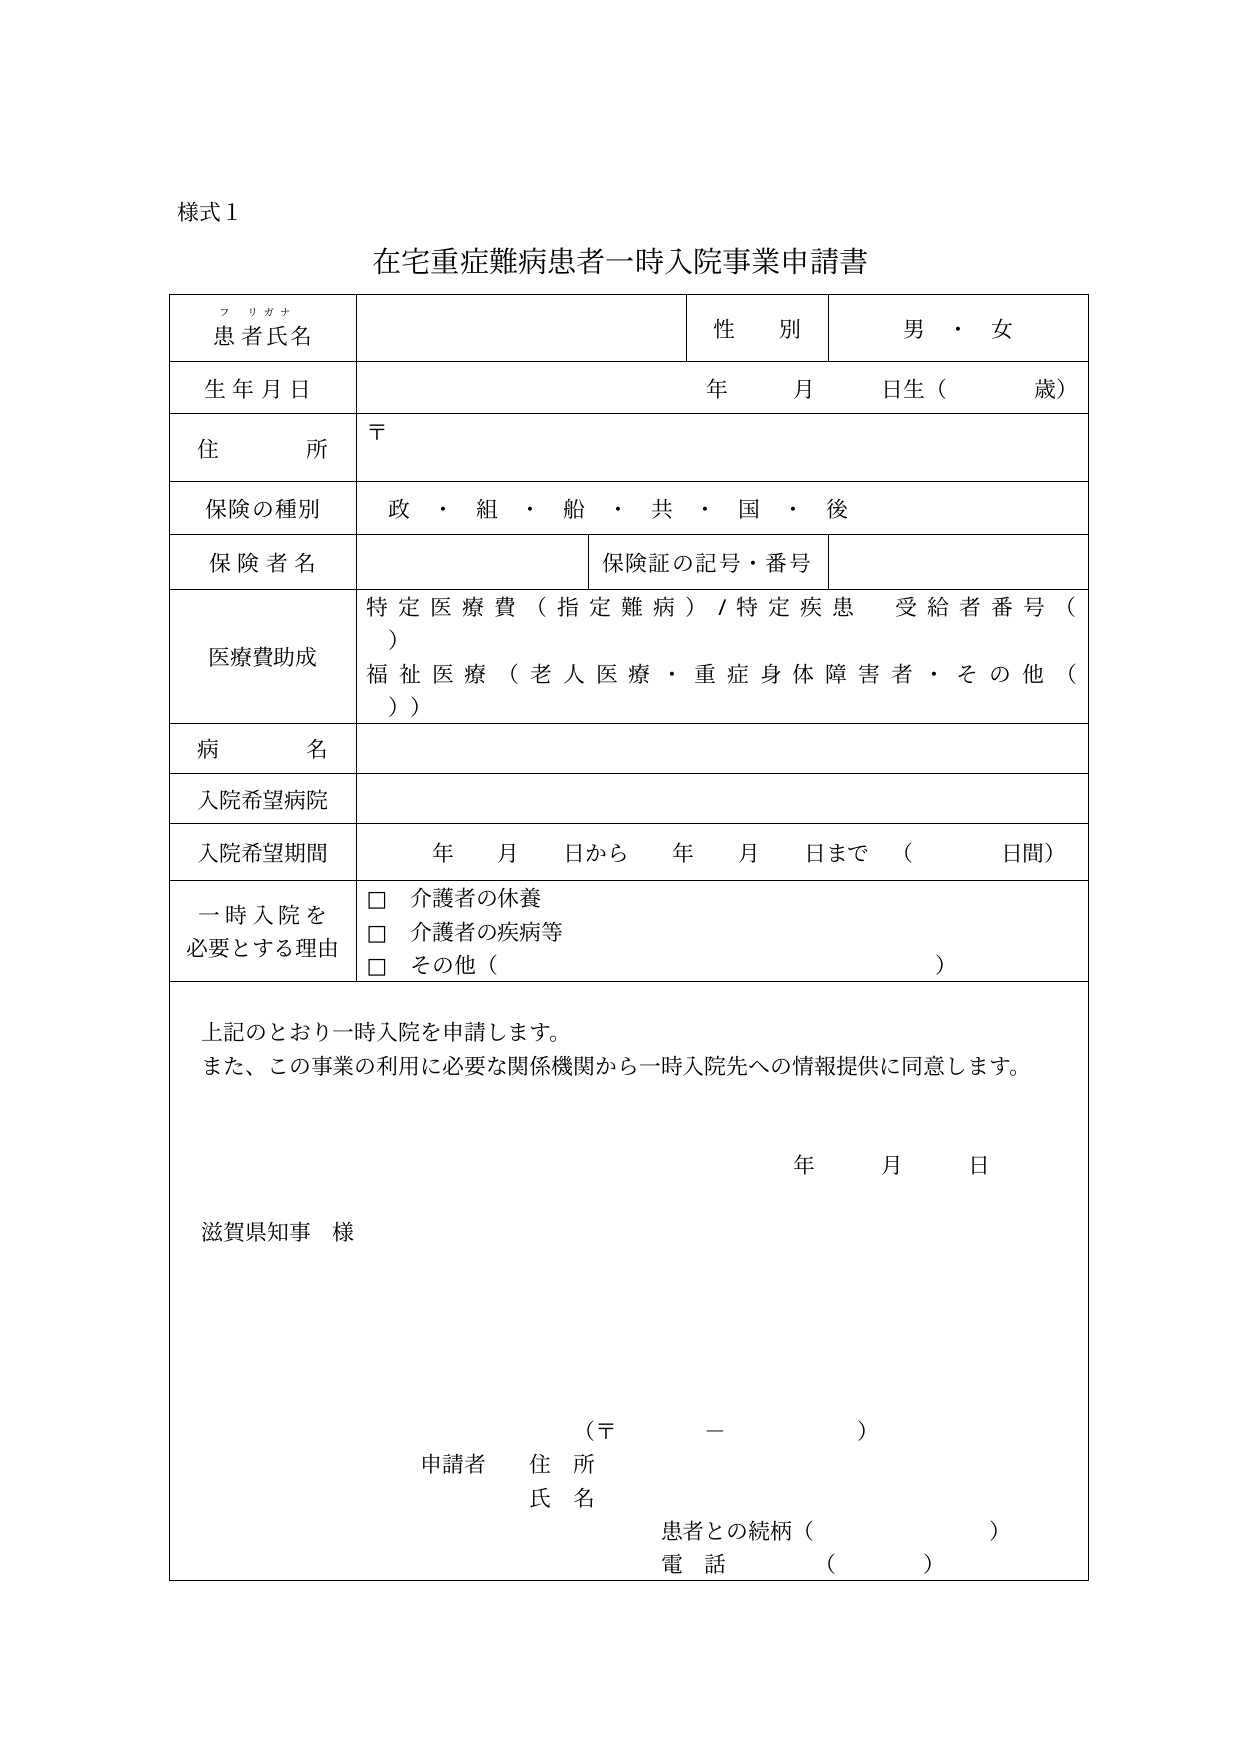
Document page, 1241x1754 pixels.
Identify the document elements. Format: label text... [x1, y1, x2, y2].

table_cell 病 名 [170, 724, 356, 773]
table_cell [829, 535, 1088, 588]
table_cell 年 月 日生（ 歳） [357, 362, 1088, 413]
table_cell 特定医療費（指定難病）/特定疾患 受給者番号（ ） 福祉医療（老人医療・重症身体障害者・その他（ ）） [357, 590, 1088, 722]
table_cell [357, 724, 1088, 773]
table_cell [357, 774, 1088, 823]
table_header 男 ・ 女 [829, 295, 1088, 361]
table_cell 保険証の記号・番号 [589, 535, 828, 588]
table_cell 年 月 日から 年 月 日まで （ 日間） [357, 824, 1088, 880]
table_cell 政 ・ 組 ・ 船 ・ 共 ・ 国 ・ 後 [357, 482, 1088, 534]
text 様式１ [177, 194, 1063, 227]
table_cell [170, 982, 1088, 1580]
table_header 性 別 [687, 295, 828, 361]
table_cell 一時入院を 必要とする理由 [170, 881, 356, 981]
table_cell 住 所 [170, 414, 356, 481]
table_cell [357, 535, 588, 588]
table_cell 入院希望病院 [170, 774, 356, 823]
table_cell 保険の種別 [170, 482, 356, 534]
table_cell 生年月日 [170, 362, 356, 413]
table_header [170, 295, 356, 361]
table_header [357, 295, 686, 361]
table_cell 保険者名 [170, 535, 356, 588]
table_cell 〒 [357, 414, 1088, 481]
table_cell 介護者の休養 介護者の疾病等 その他（ ） [357, 881, 1088, 981]
table_cell 入院希望期間 [170, 824, 356, 880]
text 在宅重症難病患者一時入院事業申請書 [177, 227, 1063, 293]
table_cell 医療費助成 [170, 590, 356, 722]
